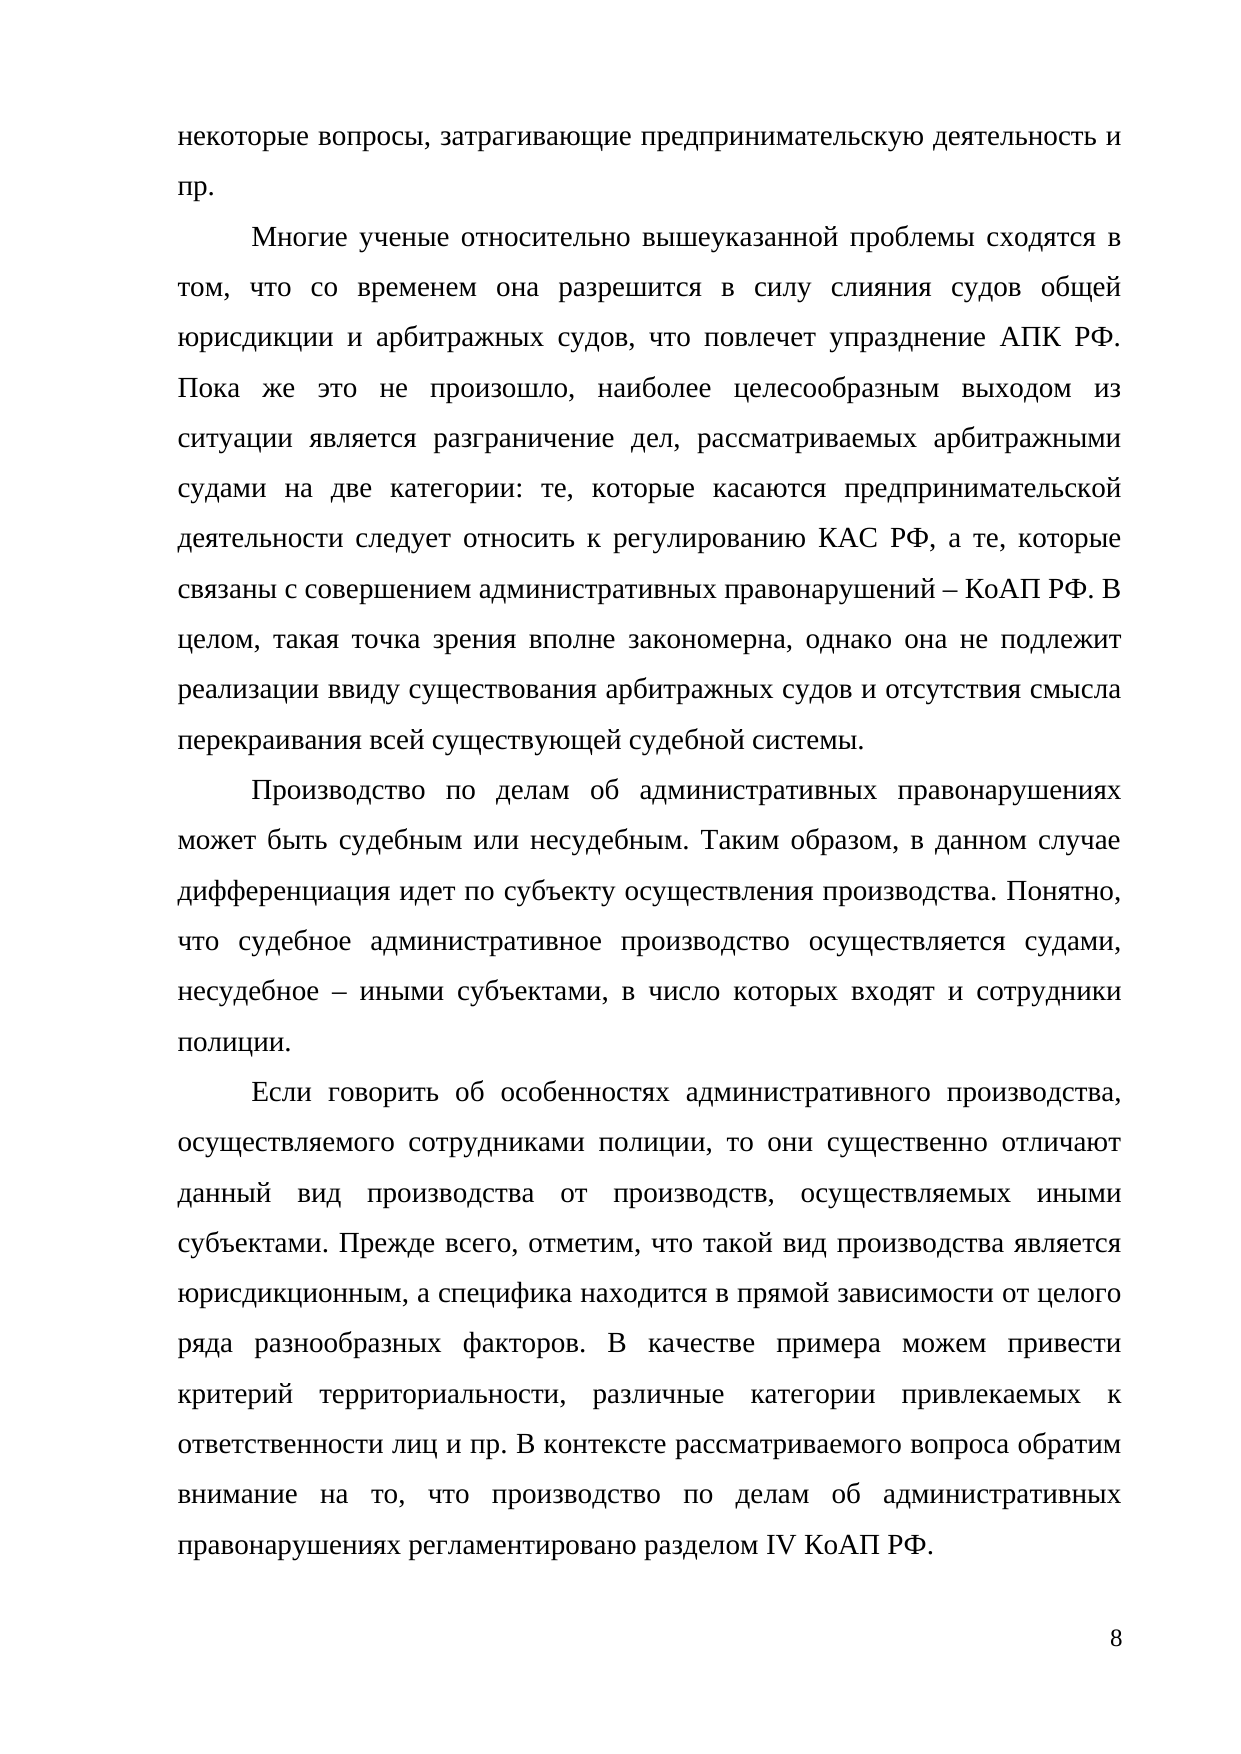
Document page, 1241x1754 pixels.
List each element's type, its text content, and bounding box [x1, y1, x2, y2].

text Если говорить об особенностях административного производства, осуществляемого сотрудниками полиции, то они существенно отличают данный вид производства от производств, осуществляемых иными субъектами. Прежде всего, отметим, что такой вид производства является юрисдикционным, а специфика находится в прямой зависимости от целого ряда разнообразных факторов. В качестве примера можем привести критерий территориальности, различные категории привлекаемых к ответственности лиц и пр. В контексте рассматриваемого вопроса обратим внимание на то, что производство по делам об административных правонарушениях регламентировано разделом IV КоАП РФ. [177, 1074, 1122, 1560]
text Многие ученые относительно вышеуказанной проблемы сходятся в том, что со временем она разрешится в силу слияния судов общей юрисдикции и арбитражных судов, что повлечет упразднение АПК РФ. Пока же это не произошло, наиболее целесообразным выходом из ситуации является разграничение дел, рассматриваемых арбитражными судами на две категории: те, которые касаются предпринимательской деятельности следует относить к регулированию КАС РФ, а те, которые связаны с совершением административных правонарушений – КоАП РФ. В целом, такая точка зрения вполне закономерна, однако она не подлежит реализации ввиду существования арбитражных судов и отсутствия смысла перекраивания всей существующей судебной системы. [177, 219, 1122, 755]
text Производство по делам об административных правонарушениях может быть судебным или несудебным. Таким образом, в данном случае дифференциация идет по субъекту осуществления производства. Понятно, что судебное административное производство осуществляется судами, несудебное – иными субъектами, в число которых входят и сотрудники полиции. [177, 772, 1122, 1057]
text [177, 118, 1122, 202]
